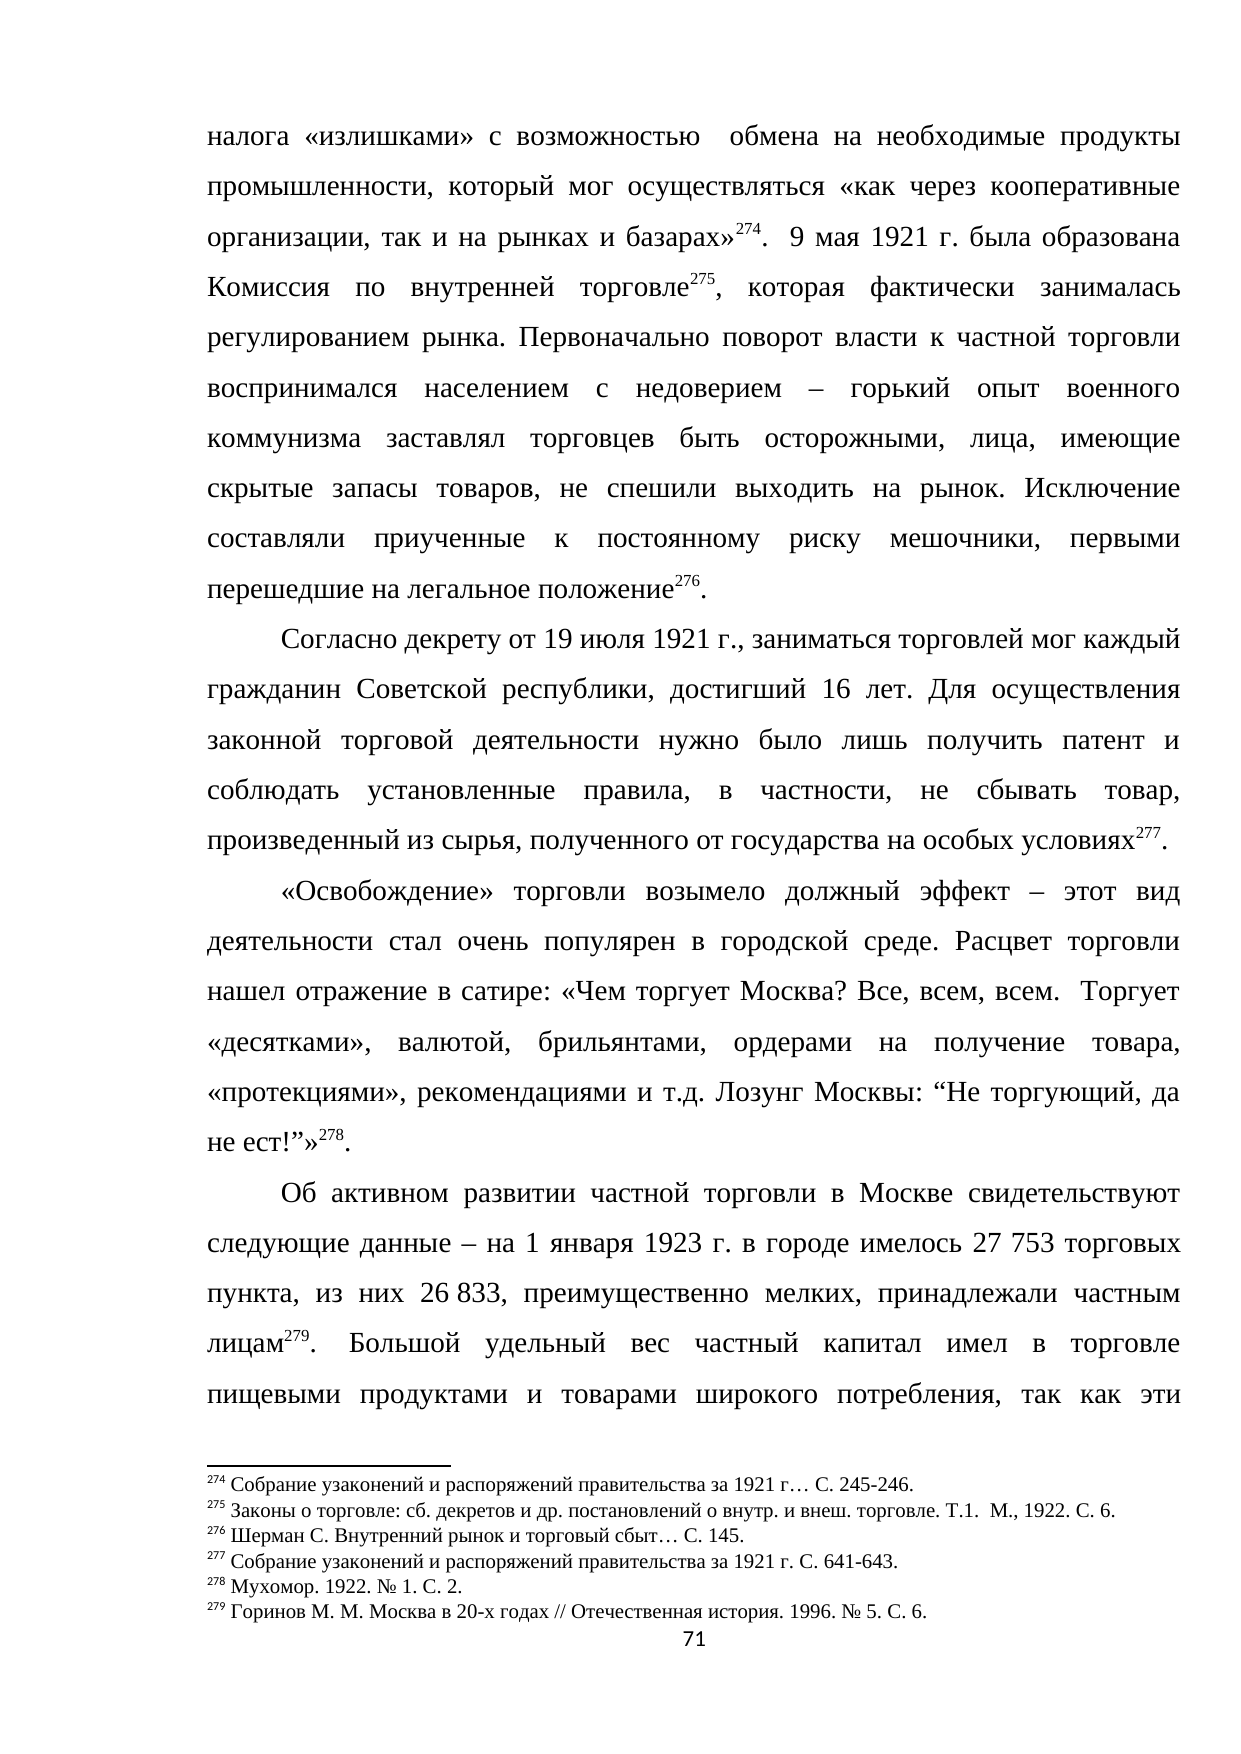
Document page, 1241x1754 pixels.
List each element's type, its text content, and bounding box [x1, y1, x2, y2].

text Согласно декрету от 19 июля 1921 г., заниматься торговлей мог каждый гражданин Советской республики, достигший 16 лет. Для осуществления законной торговой деятельности нужно было лишь получить патент и соблюдать установленные правила, в частности, не сбывать товар, произведенный из сырья, полученного от государства на особых условиях. [207, 621, 1181, 856]
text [207, 118, 1181, 604]
text «Освобождение» торговли возымело должный эффект – этот вид деятельности стал очень популярен в городской среде. Расцвет торговли нашел отражение в сатире: «Чем торгует Москва? Все, всем, всем. Торгует «десятками», валютой, брильянтами, ордерами на получение товара, «протекциями», рекомендациями и т.д. Лозунг Москвы: “Не торгующий, да не ест!”». [207, 873, 1181, 1158]
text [207, 1175, 1181, 1409]
